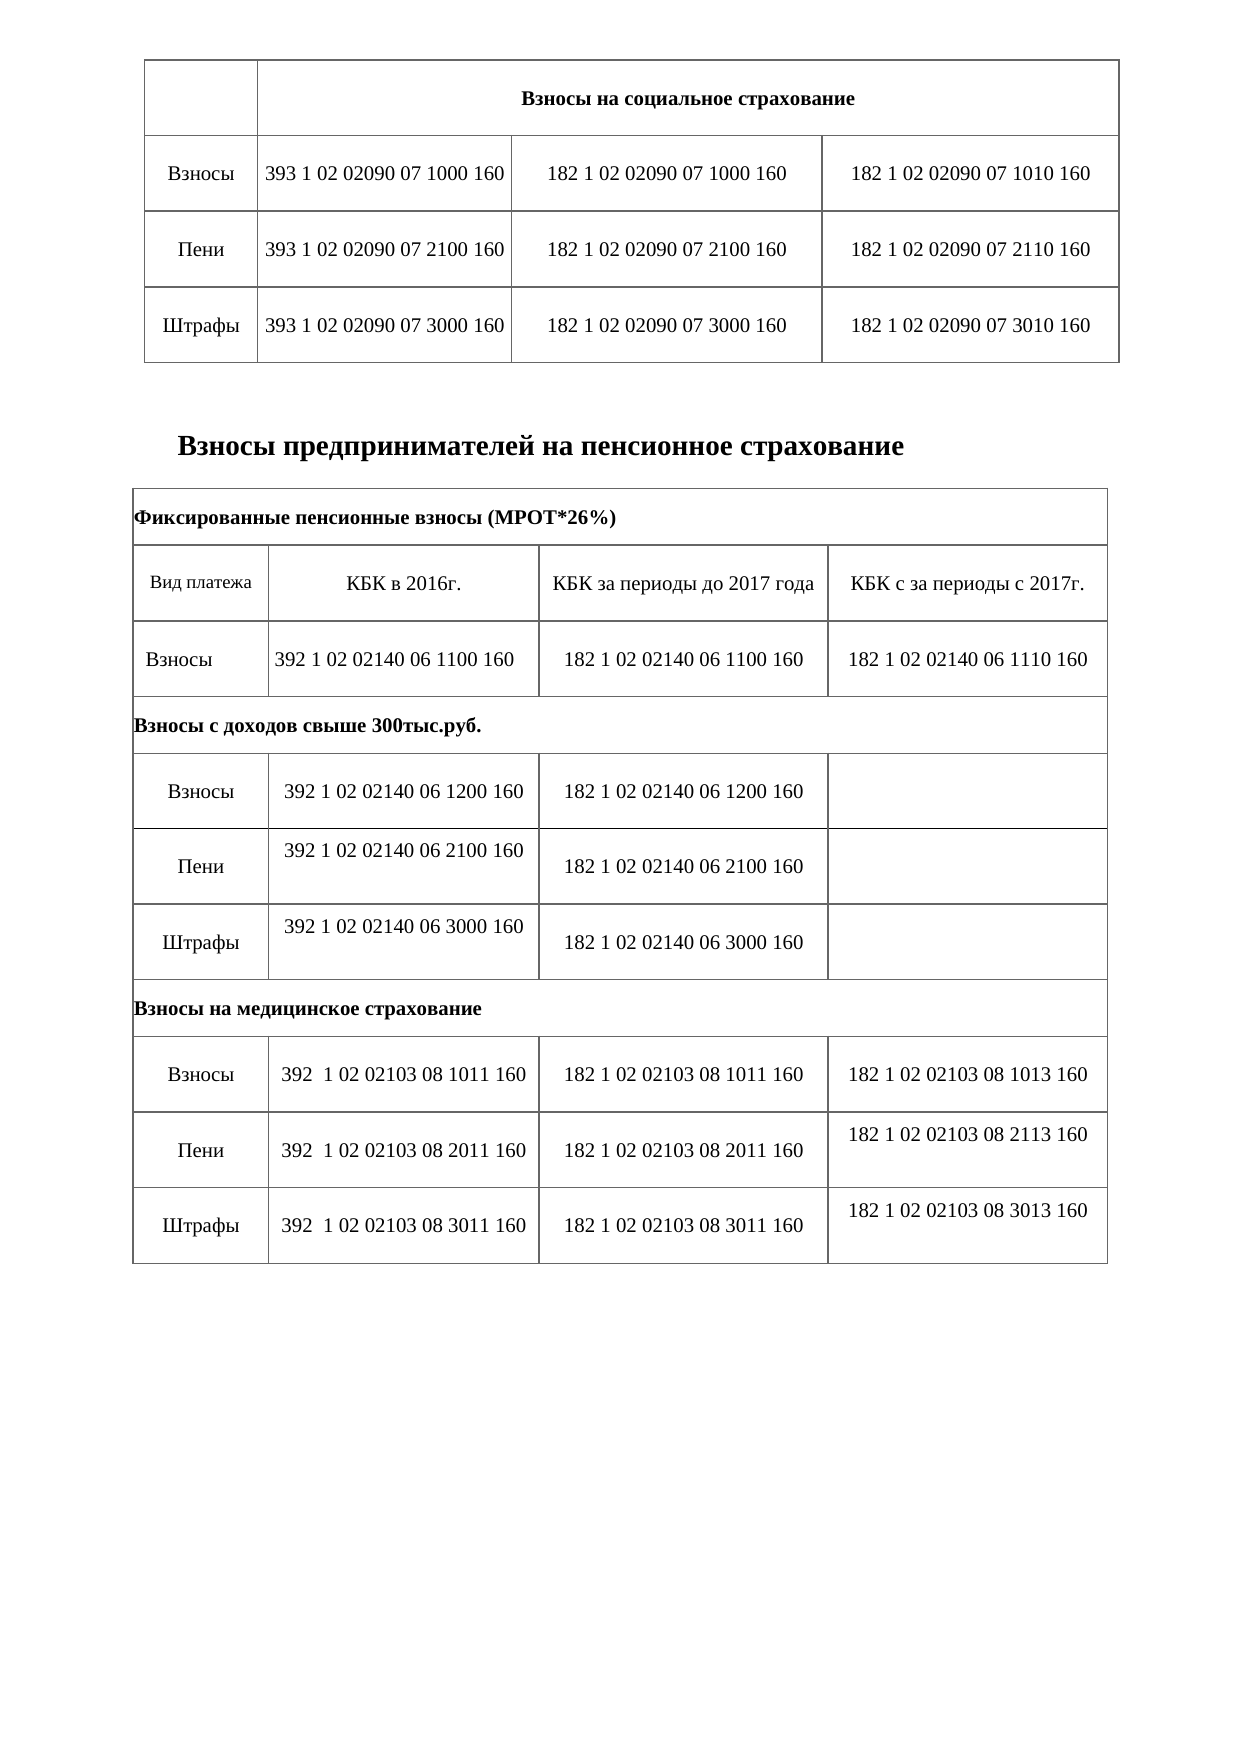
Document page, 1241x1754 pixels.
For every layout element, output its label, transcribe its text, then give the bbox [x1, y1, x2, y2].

table_cell 393 1 02 02090 07 2100 160 [258, 212, 511, 286]
table_cell Пени [145, 212, 257, 286]
table_cell Штрафы [134, 1188, 268, 1262]
table_cell 393 1 02 02090 07 1000 160 [258, 136, 511, 210]
table_cell 182 1 02 02103 08 2113 160 [829, 1113, 1107, 1187]
table_cell Пени [134, 1113, 268, 1187]
text Взносы предпринимателей на пенсионное страхование [177, 428, 1152, 462]
table_cell [829, 905, 1107, 979]
table_cell Вид платежа [134, 546, 268, 620]
table_cell 182 1 02 02090 07 1000 160 [512, 136, 821, 210]
table_cell 392 1 02 02140 06 1100 160 [269, 622, 538, 696]
table_cell 392 1 02 02140 06 2100 160 [269, 829, 538, 903]
table_cell КБК в 2016г. [269, 546, 538, 620]
table_header Фиксированные пенсионные взносы (МРОТ*26%) [134, 489, 1107, 544]
table_cell 182 1 02 02090 07 1010 160 [823, 136, 1118, 210]
table_cell Взносы на социальное страхование [258, 61, 1118, 135]
table_cell 182 1 02 02103 08 3013 160 [829, 1188, 1107, 1262]
table_cell 392 1 02 02103 08 3011 160 [269, 1188, 538, 1262]
table_cell 182 1 02 02090 07 3000 160 [512, 288, 821, 362]
table_cell КБК за периоды до 2017 года [540, 546, 827, 620]
table_cell 182 1 02 02090 07 2110 160 [823, 212, 1118, 286]
table_cell [145, 61, 257, 135]
table_cell Пени [134, 829, 268, 903]
table_cell 182 1 02 02140 06 2100 160 [540, 829, 827, 903]
table_cell Взносы [134, 1037, 268, 1111]
table_cell 392 1 02 02140 06 3000 160 [269, 905, 538, 979]
table_cell КБК c за периоды с 2017г. [829, 546, 1107, 620]
table_cell Штрафы [145, 288, 257, 362]
table_cell 182 1 02 02140 06 3000 160 [540, 905, 827, 979]
table_cell 392 1 02 02103 08 2011 160 [269, 1113, 538, 1187]
table_cell 182 1 02 02103 08 3011 160 [540, 1188, 827, 1262]
table_cell 392 1 02 02103 08 1011 160 [269, 1037, 538, 1111]
table_cell Взносы с доходов свыше 300тыс.руб. [134, 697, 1107, 752]
table_cell 182 1 02 02140 06 1110 160 [829, 622, 1107, 696]
table_cell 182 1 02 02140 06 1200 160 [540, 754, 827, 828]
table_cell Взносы [145, 136, 257, 210]
table_cell 182 1 02 02090 07 2100 160 [512, 212, 821, 286]
table_cell 392 1 02 02140 06 1200 160 [269, 754, 538, 828]
table_cell 182 1 02 02103 08 1011 160 [540, 1037, 827, 1111]
table_cell Взносы [134, 754, 268, 828]
table_cell [829, 754, 1107, 828]
table_cell Взносы [134, 622, 268, 696]
table_cell 182 1 02 02090 07 3010 160 [823, 288, 1118, 362]
table_cell 393 1 02 02090 07 3000 160 [258, 288, 511, 362]
table_cell Взносы на медицинское страхование [134, 980, 1107, 1036]
table_cell Штрафы [134, 905, 268, 979]
table_cell 182 1 02 02140 06 1100 160 [540, 622, 827, 696]
table_cell 182 1 02 02103 08 2011 160 [540, 1113, 827, 1187]
table_cell [829, 829, 1107, 903]
table_cell 182 1 02 02103 08 1013 160 [829, 1037, 1107, 1111]
